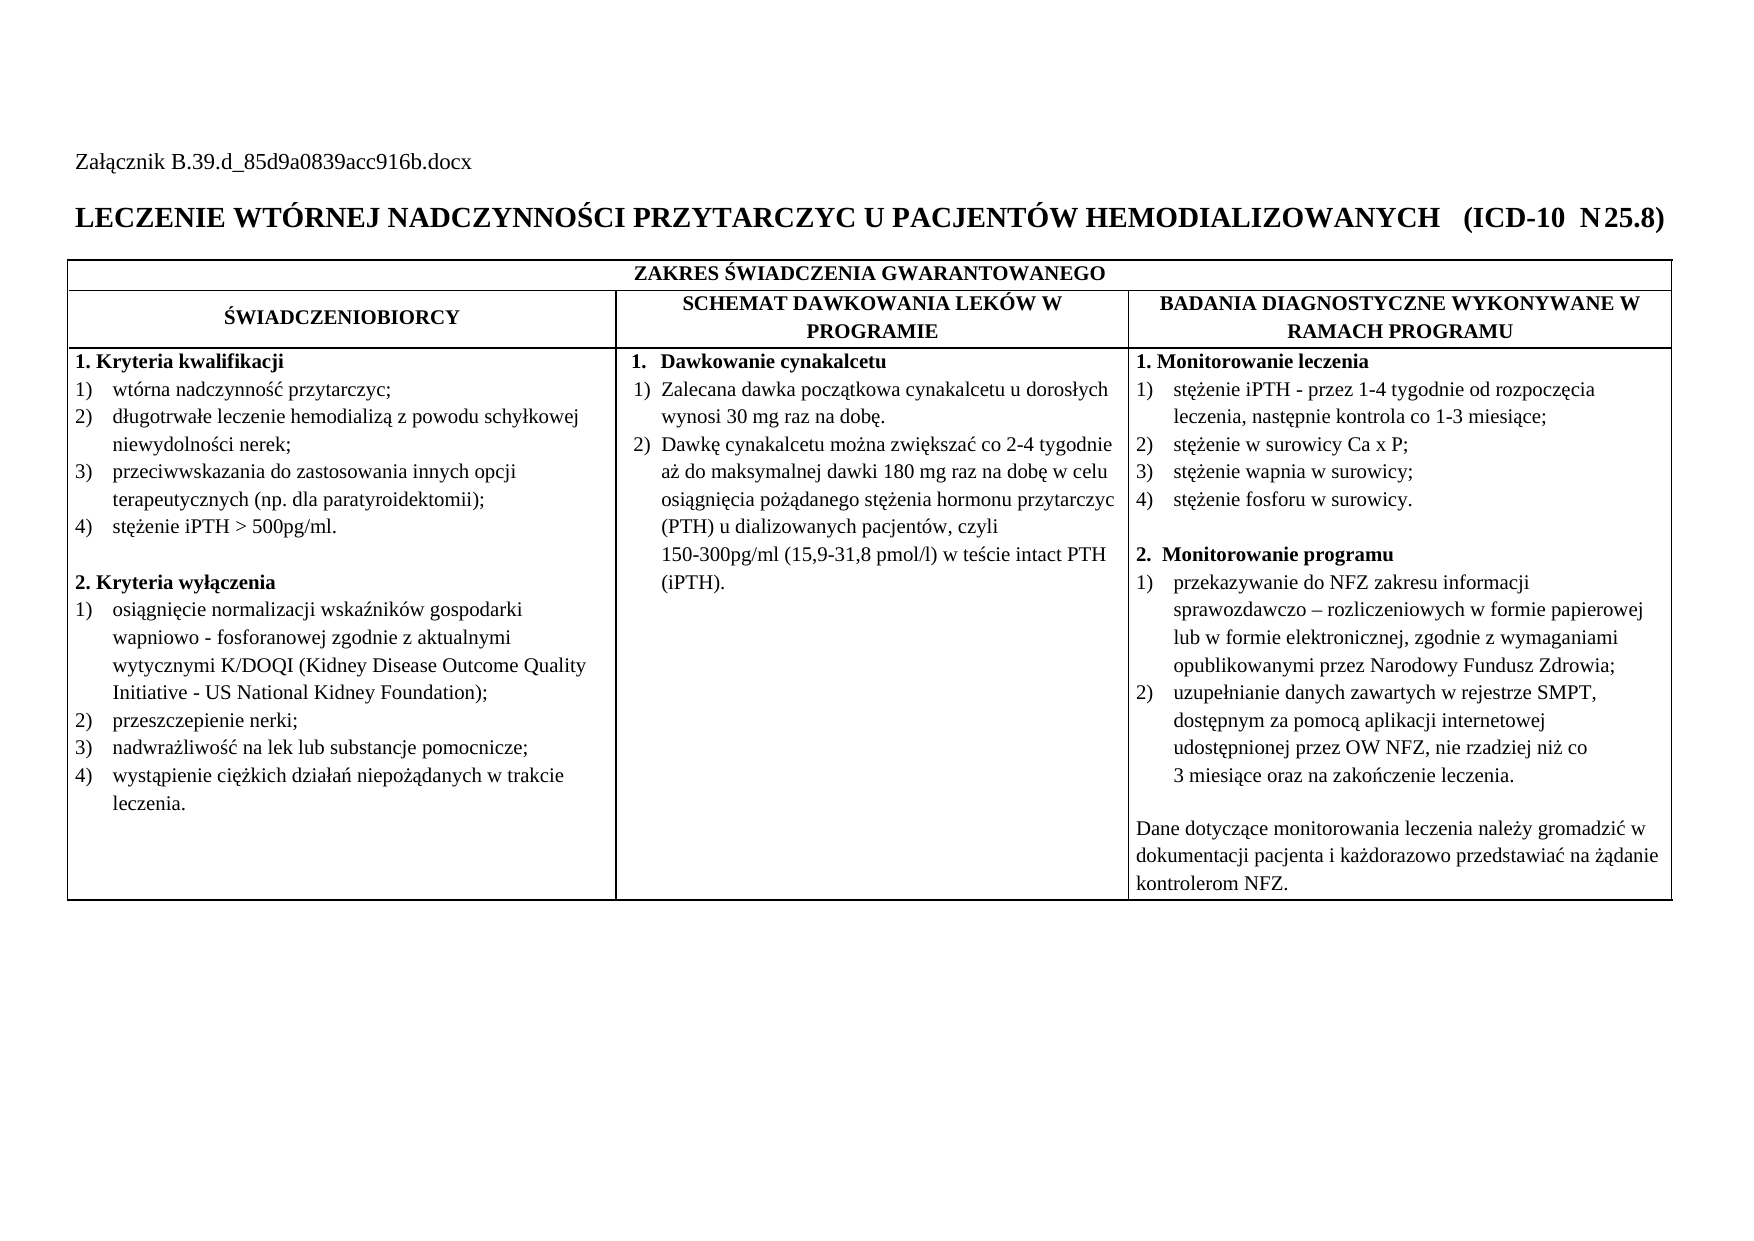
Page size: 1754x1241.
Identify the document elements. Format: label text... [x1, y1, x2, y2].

table_header ZAKRES ŚWIADCZENIA GWARANTOWANEGO [68, 261, 1671, 290]
table_cell SCHEMAT DAWKOWANIA LEKÓW W PROGRAMIE [617, 291, 1128, 347]
table_cell 1. Monitorowanie leczenia stężenie iPTH - przez 1-4 tygodnie od rozpoczęcia leczenia, następnie kontrola co 1-3 miesiące; stężenie w surowicy Ca x P; stężenie wapnia w surowicy; stężenie fosforu w surowicy. 2. Monitorowanie programu przekazywanie do NFZ zakresu informacji sprawozdawczo – rozliczeniowych w formie papierowej lub w formie elektronicznej, zgodnie z wymaganiami opublikowanymi przez Narodowy Fundusz Zdrowia; uzupełnianie danych zawartych w rejestrze SMPT, dostępnym za pomocą aplikacji internetowej udostępnionej przez OW NFZ, nie rzadziej niż co 3 miesiące oraz na zakończenie leczenia. Dane dotyczące monitorowania leczenia należy gromadzić w dokumentacji pacjenta i każdorazowo przedstawiać na żądanie kontrolerom NFZ. [1129, 349, 1671, 899]
table_cell ŚWIADCZENIOBIORCY [68, 291, 615, 347]
table_cell 1. Kryteria kwalifikacji wtórna nadczynność przytarczyc; długotrwałe leczenie hemodializą z powodu schyłkowej niewydolności nerek; przeciwwskazania do zastosowania innych opcji terapeutycznych (np. dla paratyroidektomii); stężenie iPTH > 500pg/ml. 2. Kryteria wyłączenia osiągnięcie normalizacji wskaźników gospodarki wapniowo - fosforanowej zgodnie z aktualnymi wytycznymi K/DOQI (Kidney Disease Outcome Quality Initiative - US National Kidney Foundation); przeszczepienie nerki; nadwrażliwość na lek lub substancje pomocnicze; wystąpienie ciężkich działań niepożądanych w trakcie leczenia. [68, 348, 615, 899]
text Załącznik B.39. [75, 148, 1679, 174]
table_cell Dawkowanie cynakalcetu Zalecana dawka początkowa cynakalcetu u dorosłych wynosi 30 mg raz na dobę. Dawkę cynakalcetu można zwiększać co 2-4 tygodnie aż do maksymalnej dawki 180 mg raz na dobę w celu osiągnięcia pożądanego stężenia hormonu przytarczyc (PTH) u dializowanych pacjentów, czyli 150-300pg/ml (15,9-31,8 pmol/l) w teście intact PTH (iPTH). [617, 349, 1128, 899]
table_cell BADANIA DIAGNOSTYCZNE WYKONYWANE W RAMACH PROGRAMU [1129, 291, 1671, 347]
text LECZENIE WTÓRNEJ NADCZYNNOŚCI PRZYTARCZYC U PACJENTÓW HEMODIALIZOWANYCH (ICD-10 N 25.8) [75, 200, 1679, 234]
